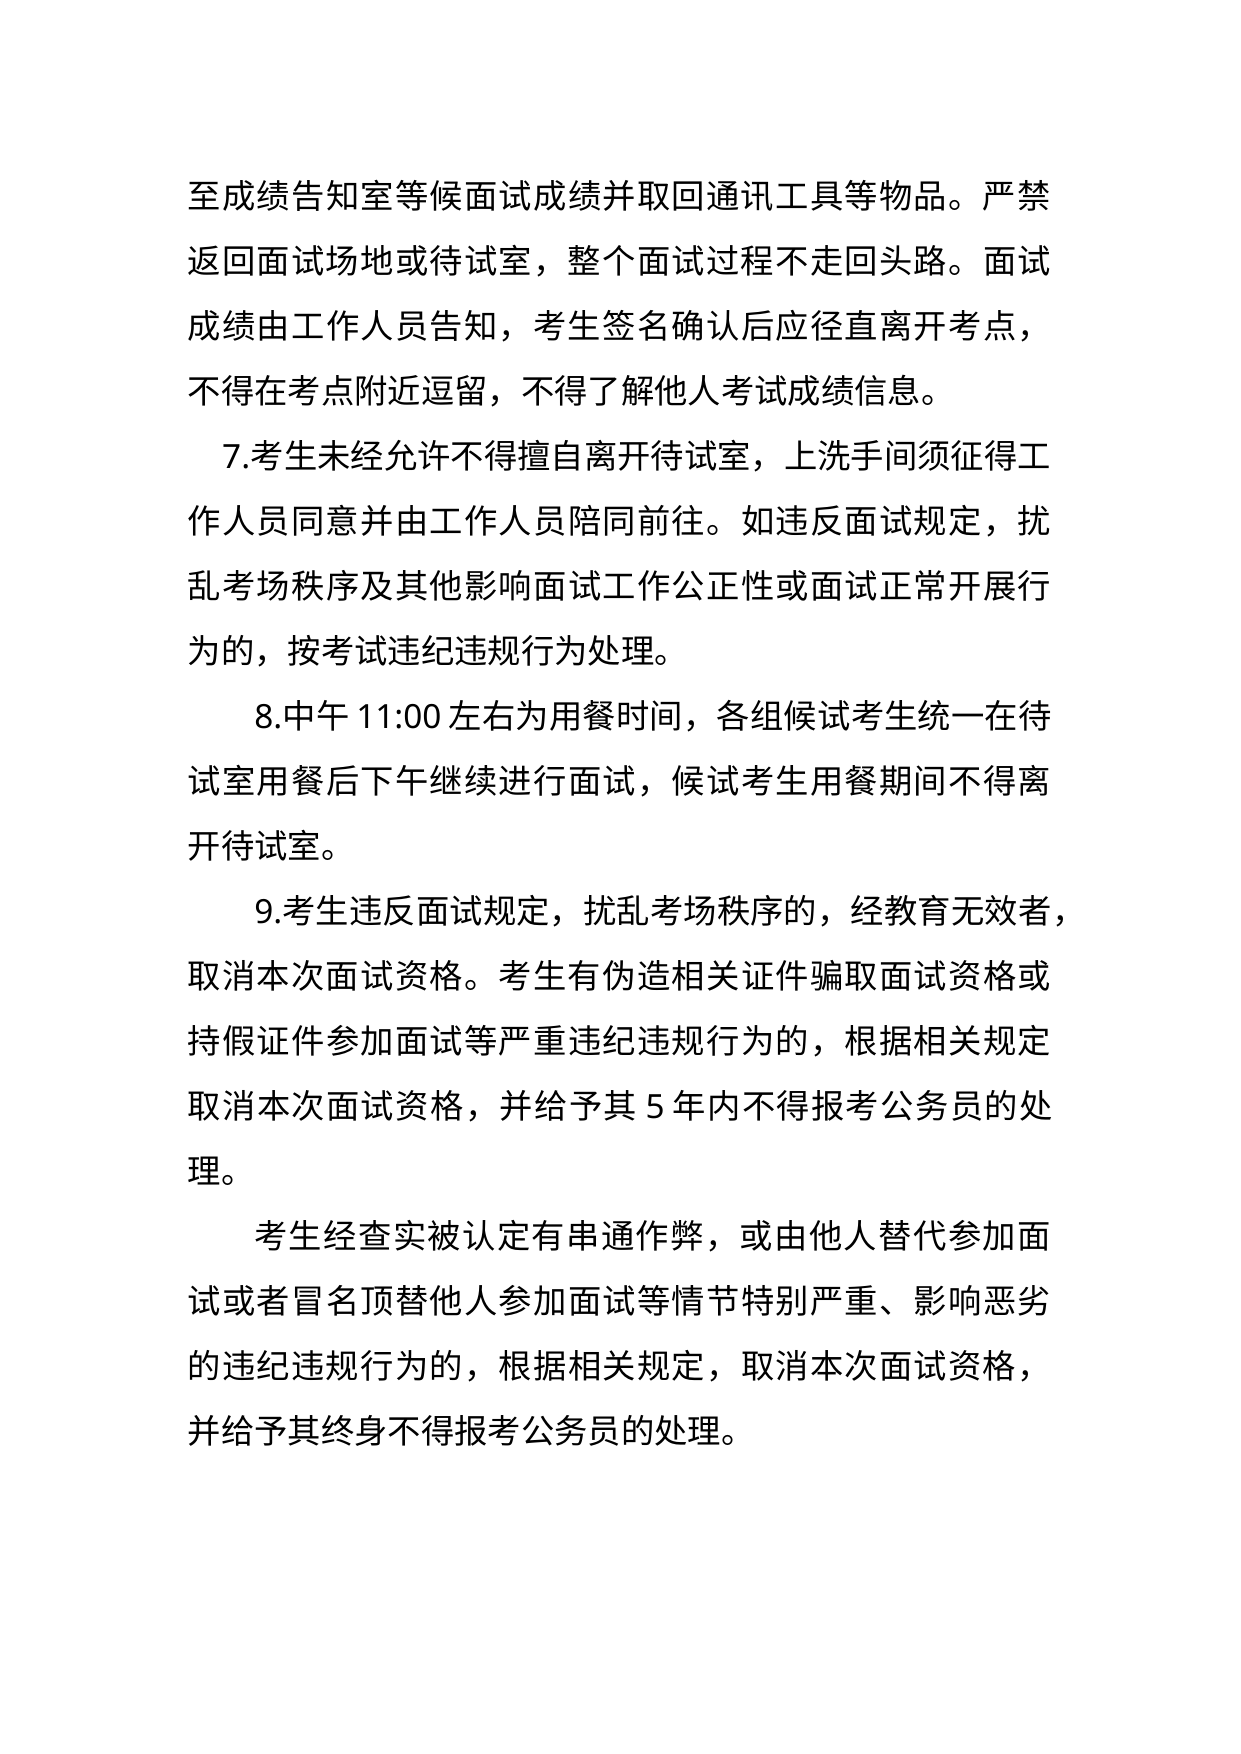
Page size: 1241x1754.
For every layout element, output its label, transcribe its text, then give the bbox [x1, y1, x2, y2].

text 8.中午11:00左右为用餐时间，各组候试考生统一在待试室用餐后下午继续进行面试，候试考生用餐期间不得离开待试室。 [187, 682, 1053, 877]
text 考生经查实被认定有串通作弊，或由他人替代参加面试或者冒名顶替他人参加面试等情节特别严重、影响恶劣的违纪违规行为的，根据相关规定，取消本次面试资格，并给予其终身不得报考公务员的处理。 [187, 1202, 1053, 1462]
text 9.考生违反面试规定，扰乱考场秩序的，经教育无效者，取消本次面试资格。考生有伪造相关证件骗取面试资格或持假证件参加面试等严重违纪违规行为的，根据相关规定，取消本次面试资格，并给予其5年内不得报考公务员的处理。 [187, 877, 1053, 1202]
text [187, 162, 1053, 682]
